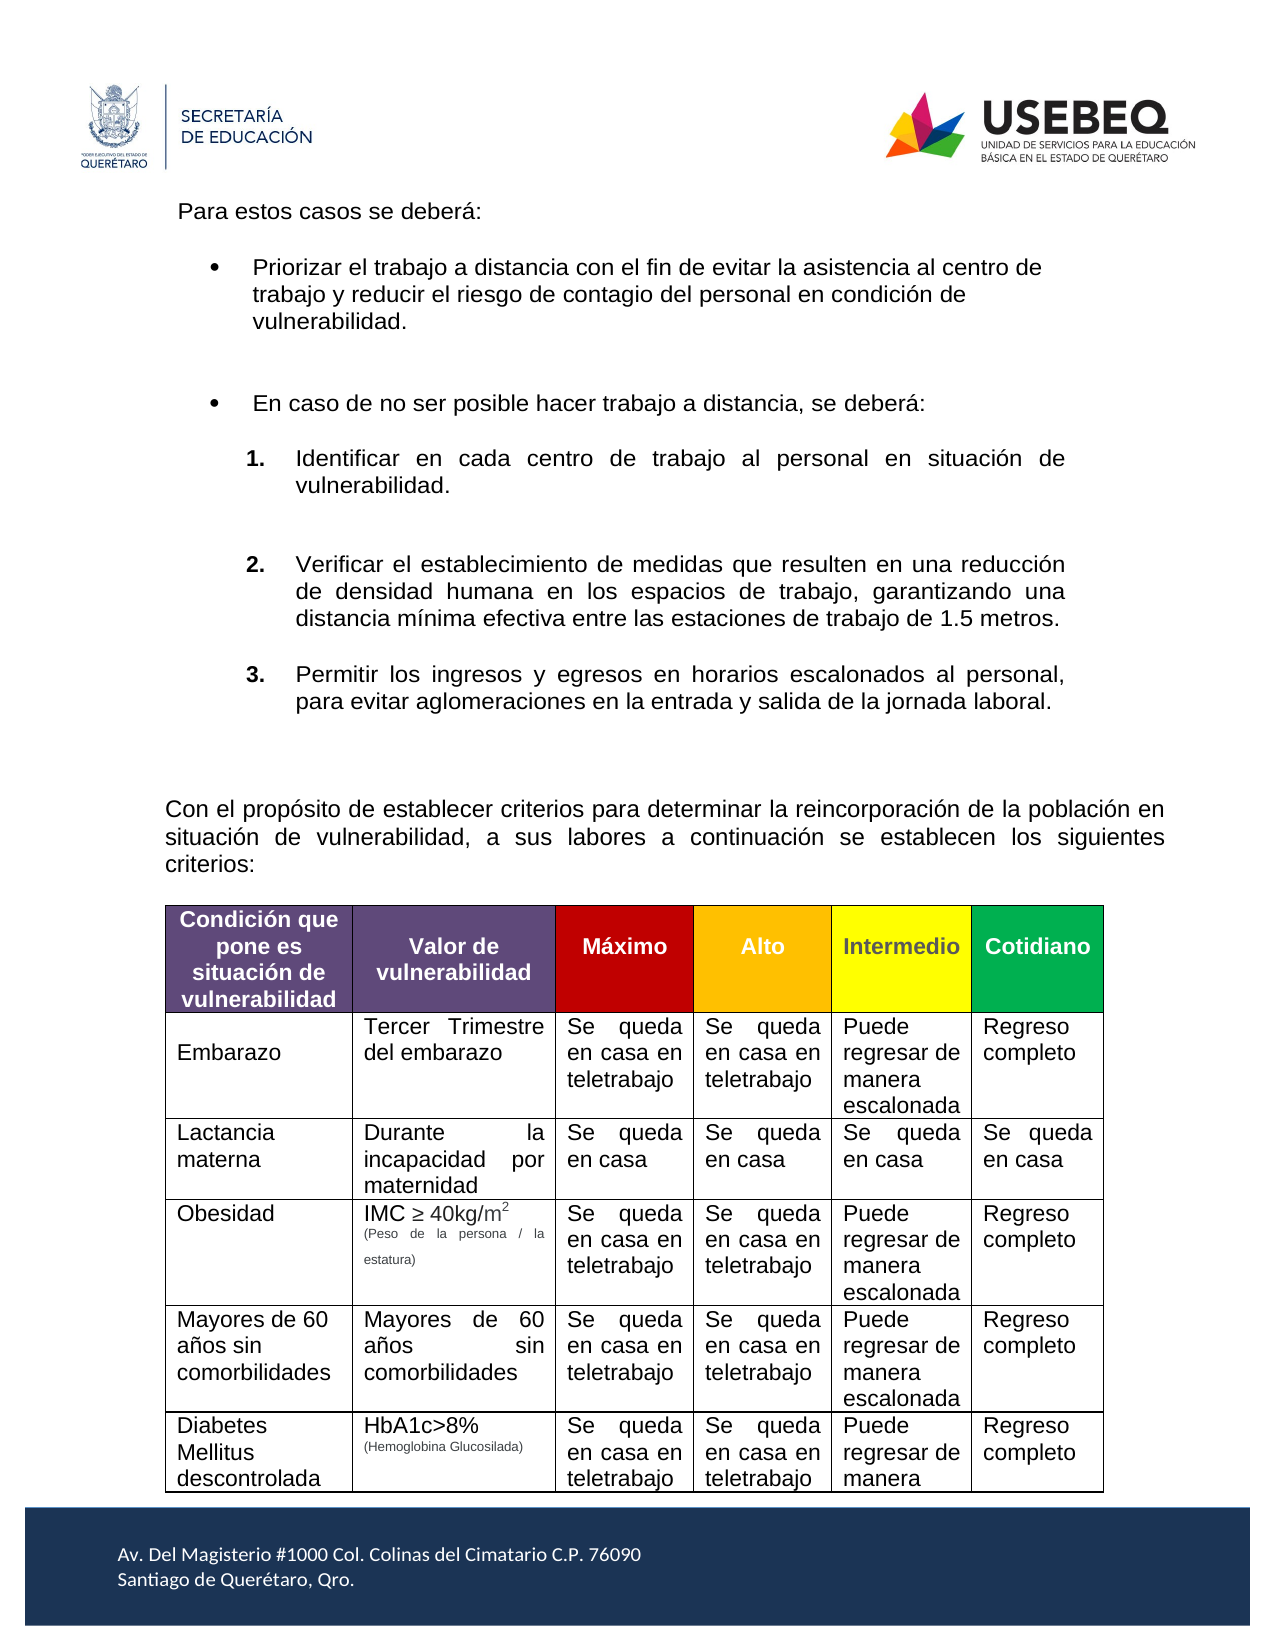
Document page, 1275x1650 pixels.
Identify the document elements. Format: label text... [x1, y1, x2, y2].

table_cell Se queda en casa [972, 1119, 1103, 1198]
table_cell Tercer Trimestre del embarazo [353, 1013, 555, 1118]
table_cell IMC ≥ 40kg/m2 (Peso de la persona / la estatura) [353, 1200, 555, 1305]
table_header Máximo [556, 906, 693, 1012]
table_cell Regreso completo [972, 1013, 1103, 1118]
table_cell Se queda en casa [694, 1119, 831, 1198]
text Para estos casos se deberá: [177, 198, 1167, 225]
table_cell Se queda en casa en teletrabajo [694, 1306, 831, 1411]
table_cell Diabetes Mellitus descontrolada [166, 1413, 352, 1491]
table_cell Mayores de 60 años sin comorbilidades [166, 1306, 352, 1411]
table_cell Durante la incapacidad por maternidad [353, 1119, 555, 1198]
table_cell Se queda en casa en teletrabajo [556, 1013, 693, 1118]
table_cell Se queda en casa [832, 1119, 971, 1198]
table_cell Se queda en casa [556, 1119, 693, 1198]
table_cell Puede regresar de manera escalonada [832, 1306, 971, 1411]
table_header Condición que pone es situación de vulnerabilidad [166, 906, 352, 1012]
table_cell Puede regresar de manera escalonada [832, 1013, 971, 1118]
table_header Cotidiano [972, 906, 1103, 1012]
table_cell Mayores de 60 años sin comorbilidades [353, 1306, 555, 1411]
table_cell Puede regresar de manera escalonada [832, 1200, 971, 1305]
list Priorizar el trabajo a distancia con el fin de evitar la asistencia al centro de trabajo y reducir el riesgo de contagio del personal en condición de vulnerabilidad. [211, 253, 1066, 334]
picture [81, 83, 1196, 173]
list Permitir los ingresos y egresos en horarios escalonados al personal, para evitar aglomeraciones en la entrada y salida de la jornada laboral. [246, 661, 1066, 714]
table_cell Embarazo [166, 1013, 352, 1118]
table_cell Puede regresar de manera escalonada [832, 1413, 971, 1491]
list Identificar en cada centro de trabajo al personal en situación de vulnerabilidad. [246, 445, 1066, 499]
table_cell Se queda en casa en teletrabajo [694, 1413, 831, 1491]
table_header Intermedio [832, 906, 971, 1012]
table_cell Se queda en casa en teletrabajo [556, 1306, 693, 1411]
table_cell Regreso completo [972, 1306, 1103, 1411]
list Verificar el establecimiento de medidas que resulten en una reducción de densidad humana en los espacios de trabajo, garantizando una distancia mínima efectiva entre las estaciones de trabajo de 1.5 metros. [246, 551, 1066, 632]
table_cell Obesidad [166, 1200, 352, 1305]
table_cell Regreso completo [972, 1200, 1103, 1305]
table_cell Se queda en casa en teletrabajo [556, 1413, 693, 1491]
table_cell Se queda en casa en teletrabajo [694, 1013, 831, 1118]
table_cell Se queda en casa en teletrabajo [556, 1200, 693, 1305]
table_cell Lactancia materna [166, 1119, 352, 1198]
table_cell Se queda en casa en teletrabajo [694, 1200, 831, 1305]
list En caso de no ser posible hacer trabajo a distancia, se deberá: [210, 390, 1167, 417]
table_cell HbA1c>8% (Hemoglobina Glucosilada) [353, 1413, 555, 1491]
table_header Alto [694, 906, 831, 1012]
table_cell Regreso completo [972, 1413, 1103, 1491]
table_header Valor de vulnerabilidad [353, 906, 555, 1012]
text Con el propósito de establecer criterios para determinar la reincorporación de la población en situación de vulnerabilidad, a sus labores a continuación se establecen los siguientes criterios: [165, 795, 1167, 878]
